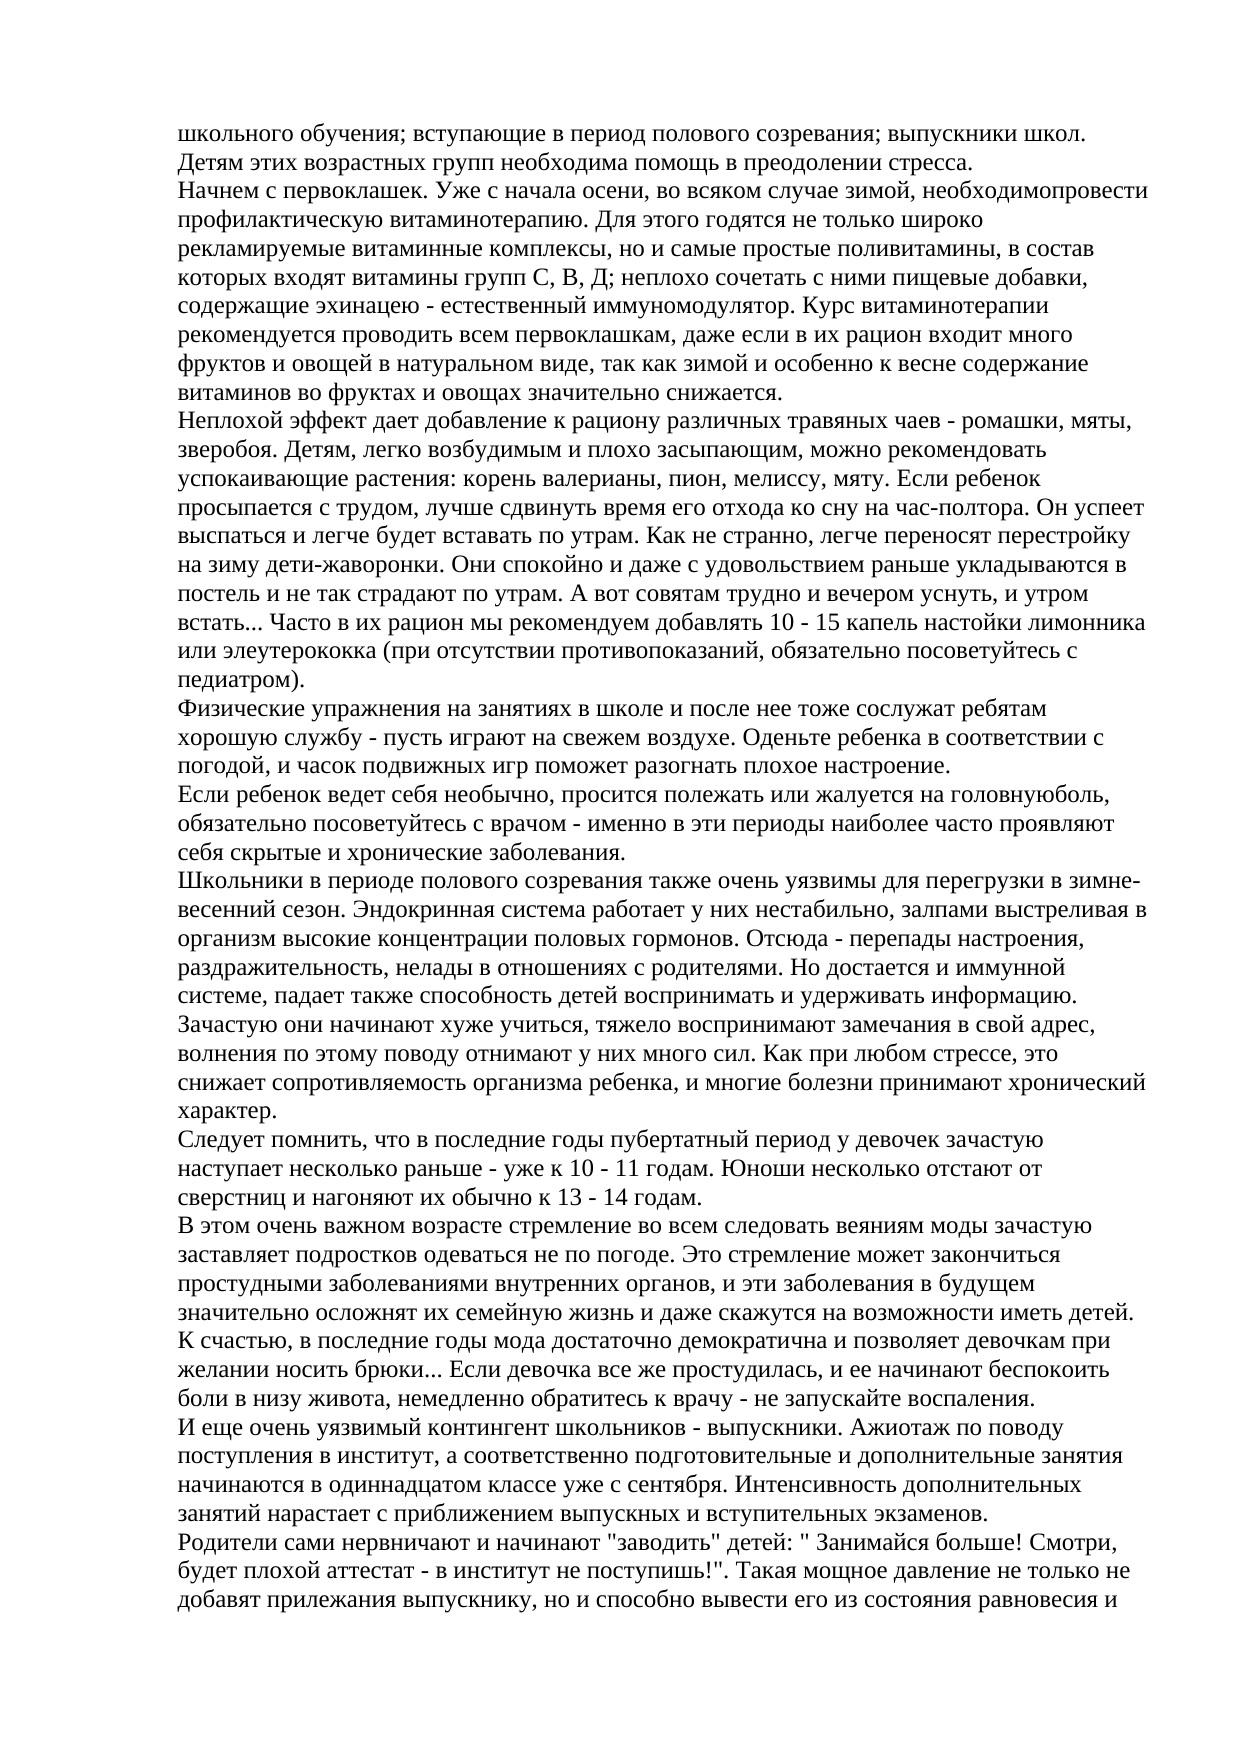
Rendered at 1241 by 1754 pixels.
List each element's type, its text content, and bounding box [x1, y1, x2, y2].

text И еще очень уязвимый контингент школьников - выпускники. Ажиотаж по поводу поступления в институт, а соответственно подготовительные и дополнительные занятия начинаются в одиннадцатом классе уже с сентября. Интенсивность дополнительных занятий нарастает с приближением выпускных и вступительных экзаменов. [177, 1412, 1152, 1527]
text Неплохой эффект дает добавление к рациону различных травяных чаев - ромашки, мяты, зверобоя. Детям, легко возбудимым и плохо засыпающим, можно рекомендовать успокаивающие растения: корень валерианы, пион, мелиссу, мяту. Если ребенок просыпается с трудом, лучше сдвинуть время его отхода ко сну на час-полтора. Он успеет выспаться и легче будет вставать по утрам. Как не странно, легче переносят перестройку на зиму дети-жаворонки. Они спокойно и даже с удовольствием раньше укладываются в постель и не так страдают по утрам. А вот совятам трудно и вечером уснуть, и утром встать... Часто в их рацион мы рекомендуем добавлять 10 - 15 капель настойки лимонника или элеутерококка (при отсутствии противопоказаний, обязательно посоветуйтесь с педиатром). [177, 406, 1152, 693]
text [177, 1527, 1152, 1613]
text В этом очень важном возрасте стремление во всем следовать веяниям моды зачастую заставляет подростков одеваться не по погоде. Это стремление может закончиться простудными заболеваниями внутренних органов, и эти заболевания в будущем значительно осложнят их семейную жизнь и даже скажутся на возможности иметь детей. К счастью, в последние годы мода достаточно демократична и позволяет девочкам при желании носить брюки... Если девочка все же простудилась, и ее начинают беспокоить боли в низу живота, немедленно обратитесь к врачу - не запускайте воспаления. [177, 1211, 1152, 1412]
text Физические упражнения на занятиях в школе и после нее тоже сослужат ребятам хорошую службу - пусть играют на свежем воздухе. Оденьте ребенка в соответствии с погодой, и часок подвижных игр поможет разогнать плохое настроение. [177, 693, 1152, 779]
text Начнем с первоклашек. Уже с начала осени, во всяком случае зимой, необходимопровести профилактическую витаминотерапию. Для этого годятся не только широко рекламируемые витаминные комплексы, но и самые простые поливитамины, в состав которых входят витамины групп С, В, Д; неплохо сочетать с ними пищевые добавки, содержащие эхинацею - естественный иммуномодулятор. Курс витаминотерапии рекомендуется проводить всем первоклашкам, даже если в их рацион входит много фруктов и овощей в натуральном виде, так как зимой и особенно к весне содержание витаминов во фруктах и овощах значительно снижается. [177, 176, 1152, 406]
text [177, 118, 1152, 176]
text Следует помнить, что в последние годы пубертатный период у девочек зачастую наступает несколько раньше - уже к 10 - 11 годам. Юноши несколько отстают от сверстниц и нагоняют их обычно к 13 - 14 годам. [177, 1124, 1152, 1211]
text Если ребенок ведет себя необычно, просится полежать или жалуется на головнуюболь, обязательно посоветуйтесь с врачом - именно в эти периоды наиболее часто проявляют себя скрытые и хронические заболевания. [177, 779, 1152, 866]
text Школьники в периоде полового созревания также очень уязвимы для перегрузки в зимне-весенний сезон. Эндокринная система работает у них нестабильно, залпами выстреливая в организм высокие концентрации половых гормонов. Отсюда - перепады настроения, раздражительность, нелады в отношениях с родителями. Но достается и иммунной системе, падает также способность детей воспринимать и удерживать информацию. Зачастую они начинают хуже учиться, тяжело воспринимают замечания в свой адрес, волнения по этому поводу отнимают у них много сил. Как при любом стрессе, это снижает сопротивляемость организма ребенка, и многие болезни принимают хронический характер. [177, 866, 1152, 1124]
